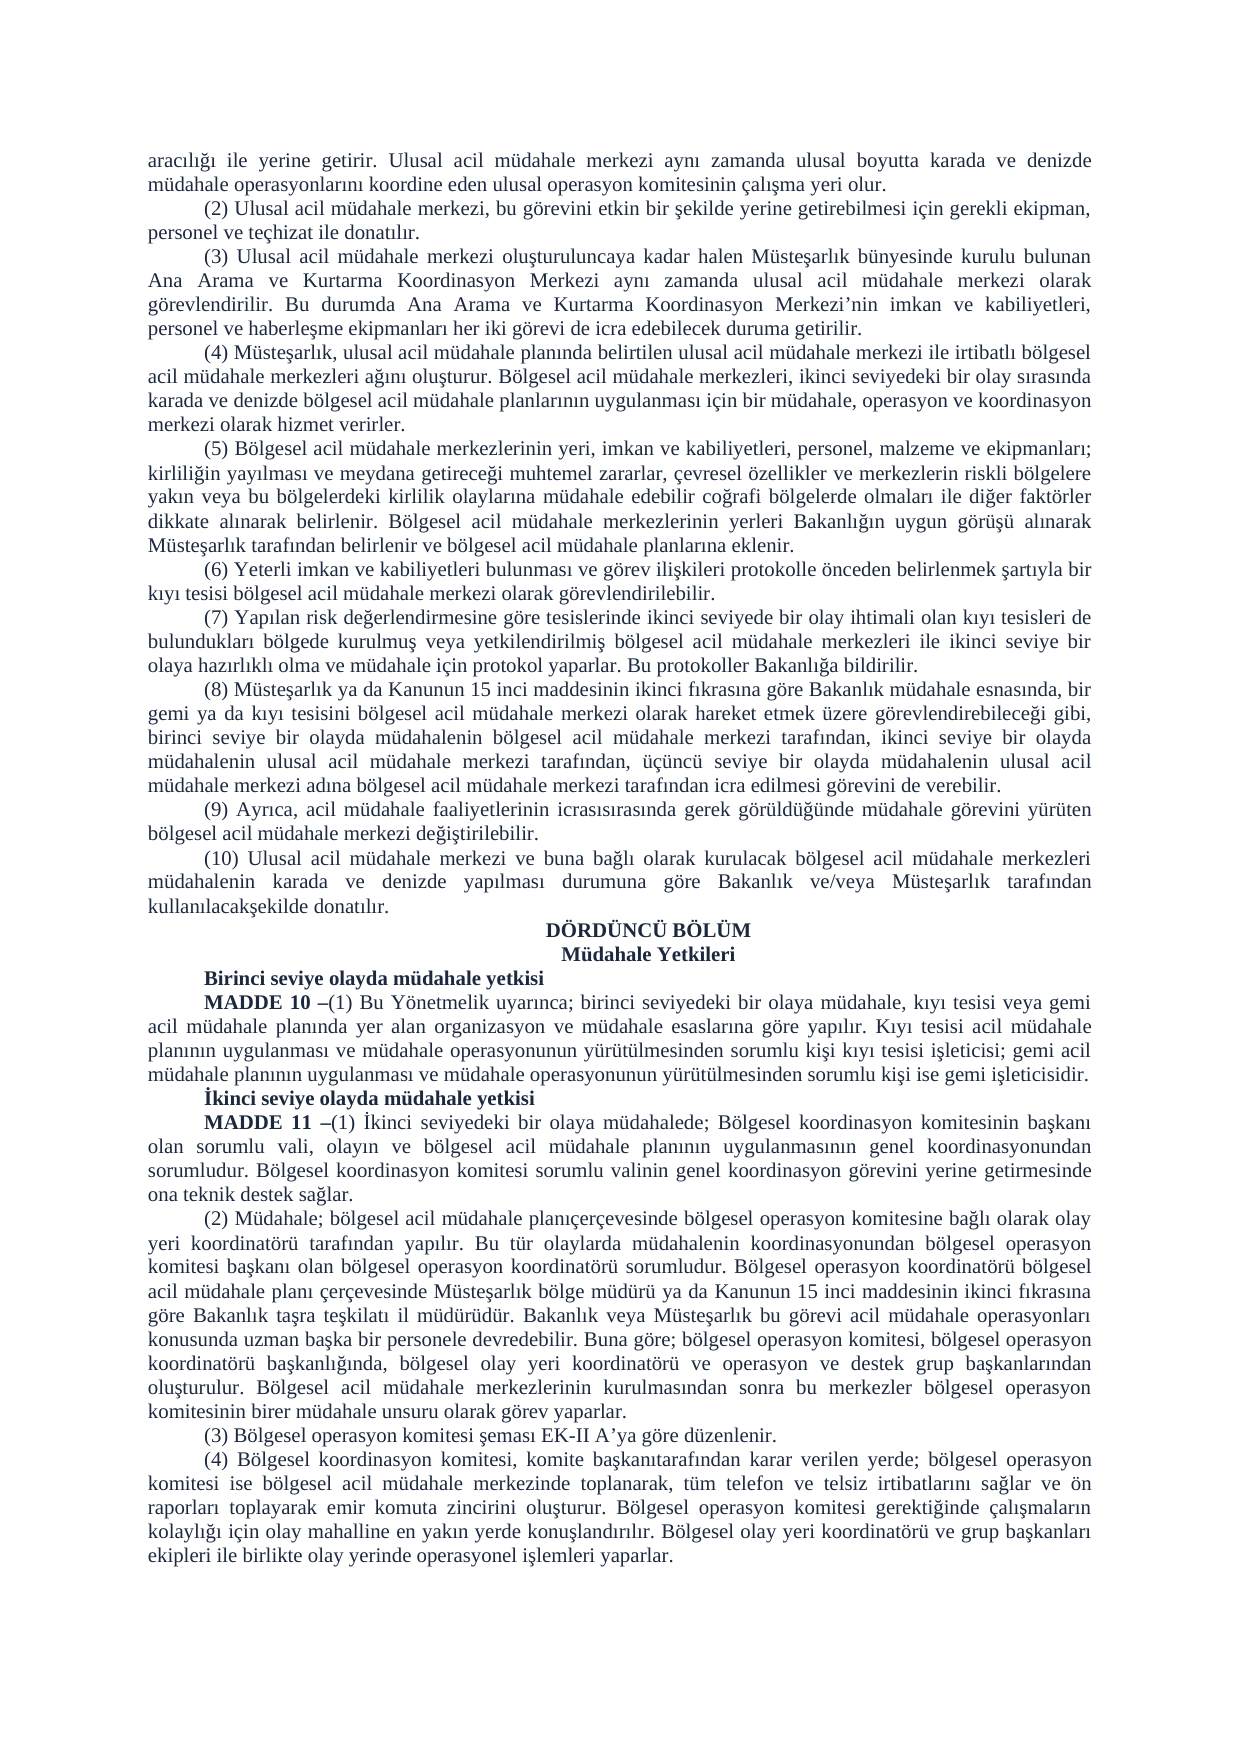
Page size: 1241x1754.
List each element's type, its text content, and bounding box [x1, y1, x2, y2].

text DÖRDÜNCÜ BÖLÜM [148, 918, 1093, 942]
text MADDE 10 –(1) Bu Yönetmelik uyarınca; birinci seviyedeki bir olaya müdahale, kıyı tesisi veya gemi acil müdahale planında yer alan organizasyon ve müdahale esaslarına göre yapılır. Kıyı tesisi acil müdahale planının uygulanması ve müdahale operasyonunun yürütülmesinden sorumlu kişi kıyı tesisi işleticisi; gemi acil müdahale planının uygulanması ve müdahale operasyonunun yürütülmesinden sorumlu kişi ise gemi işleticisidir. [148, 990, 1093, 1086]
text (3) Bölgesel operasyon komitesi şeması EK-II A’ya göre düzenlenir. [148, 1423, 1093, 1447]
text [148, 148, 1093, 196]
text MADDE 11 –(1) İkinci seviyedeki bir olaya müdahalede; Bölgesel koordinasyon komitesinin başkanı olan sorumlu vali, olayın ve bölgesel acil müdahale planının uygulanmasının genel koordinasyonundan sorumludur. Bölgesel koordinasyon komitesi sorumlu valinin genel koordinasyon görevini yerine getirmesinde ona teknik destek sağlar. [148, 1110, 1093, 1206]
text (4) Bölgesel koordinasyon komitesi, komite başkanıtarafından karar verilen yerde; bölgesel operasyon komitesi ise bölgesel acil müdahale merkezinde toplanarak, tüm telefon ve telsiz irtibatlarını sağlar ve ön raporları toplayarak emir komuta zincirini oluşturur. Bölgesel operasyon komitesi gerektiğinde çalışmaların kolaylığı için olay mahalline en yakın yerde konuşlandırılır. Bölgesel olay yeri koordinatörü ve grup başkanları ekipleri ile birlikte olay yerinde operasyonel işlemleri yaparlar. [148, 1447, 1093, 1567]
text Müdahale Yetkileri [148, 942, 1093, 966]
text (8) Müsteşarlık ya da Kanunun 15 inci maddesinin ikinci fıkrasına göre Bakanlık müdahale esnasında, bir gemi ya da kıyı tesisini bölgesel acil müdahale merkezi olarak hareket etmek üzere görevlendirebileceği gibi, birinci seviye bir olayda müdahalenin bölgesel acil müdahale merkezi tarafından, ikinci seviye bir olayda müdahalenin ulusal acil müdahale merkezi tarafından, üçüncü seviye bir olayda müdahalenin ulusal acil müdahale merkezi adına bölgesel acil müdahale merkezi tarafından icra edilmesi görevini de verebilir. [148, 677, 1093, 797]
text (4) Müsteşarlık, ulusal acil müdahale planında belirtilen ulusal acil müdahale merkezi ile irtibatlı bölgesel acil müdahale merkezleri ağını oluşturur. Bölgesel acil müdahale merkezleri, ikinci seviyedeki bir olay sırasında karada ve denizde bölgesel acil müdahale planlarının uygulanması için bir müdahale, operasyon ve koordinasyon merkezi olarak hizmet verirler. [148, 340, 1093, 436]
text (7) Yapılan risk değerlendirmesine göre tesislerinde ikinci seviyede bir olay ihtimali olan kıyı tesisleri de bulundukları bölgede kurulmuş veya yetkilendirilmiş bölgesel acil müdahale merkezleri ile ikinci seviye bir olaya hazırlıklı olma ve müdahale için protokol yaparlar. Bu protokoller Bakanlığa bildirilir. [148, 605, 1093, 677]
text Birinci seviye olayda müdahale yetkisi [148, 966, 1093, 990]
text (5) Bölgesel acil müdahale merkezlerinin yeri, imkan ve kabiliyetleri, personel, malzeme ve ekipmanları; kirliliğin yayılması ve meydana getireceği muhtemel zararlar, çevresel özellikler ve merkezlerin riskli bölgelere yakın veya bu bölgelerdeki kirlilik olaylarına müdahale edebilir coğrafi bölgelerde olmaları ile diğer faktörler dikkate alınarak belirlenir. Bölgesel acil müdahale merkezlerinin yerleri Bakanlığın uygun görüşü alınarak Müsteşarlık tarafından belirlenir ve bölgesel acil müdahale planlarına eklenir. [148, 436, 1093, 557]
text (9) Ayrıca, acil müdahale faaliyetlerinin icrasısırasında gerek görüldüğünde müdahale görevini yürüten bölgesel acil müdahale merkezi değiştirilebilir. [148, 797, 1093, 845]
text (2) Müdahale; bölgesel acil müdahale planıçerçevesinde bölgesel operasyon komitesine bağlı olarak olay yeri koordinatörü tarafından yapılır. Bu tür olaylarda müdahalenin koordinasyonundan bölgesel operasyon komitesi başkanı olan bölgesel operasyon koordinatörü sorumludur. Bölgesel operasyon koordinatörü bölgesel acil müdahale planı çerçevesinde Müsteşarlık bölge müdürü ya da Kanunun 15 inci maddesinin ikinci fıkrasına göre Bakanlık taşra teşkilatı il müdürüdür. Bakanlık veya Müsteşarlık bu görevi acil müdahale operasyonları konusunda uzman başka bir personele devredebilir. Buna göre; bölgesel operasyon komitesi, bölgesel operasyon koordinatörü başkanlığında, bölgesel olay yeri koordinatörü ve operasyon ve destek grup başkanlarından oluşturulur. Bölgesel acil müdahale merkezlerinin kurulmasından sonra bu merkezler bölgesel operasyon komitesinin birer müdahale unsuru olarak görev yaparlar. [148, 1206, 1093, 1423]
text İkinci seviye olayda müdahale yetkisi [148, 1086, 1093, 1110]
text (2) Ulusal acil müdahale merkezi, bu görevini etkin bir şekilde yerine getirebilmesi için gerekli ekipman, personel ve teçhizat ile donatılır. [148, 196, 1093, 244]
text (3) Ulusal acil müdahale merkezi oluşturuluncaya kadar halen Müsteşarlık bünyesinde kurulu bulunan Ana Arama ve Kurtarma Koordinasyon Merkezi aynı zamanda ulusal acil müdahale merkezi olarak görevlendirilir. Bu durumda Ana Arama ve Kurtarma Koordinasyon Merkezi’nin imkan ve kabiliyetleri, personel ve haberleşme ekipmanları her iki görevi de icra edebilecek duruma getirilir. [148, 244, 1093, 340]
text (10) Ulusal acil müdahale merkezi ve buna bağlı olarak kurulacak bölgesel acil müdahale merkezleri müdahalenin karada ve denizde yapılması durumuna göre Bakanlık ve/veya Müsteşarlık tarafından kullanılacakşekilde donatılır. [148, 845, 1093, 918]
text (6) Yeterli imkan ve kabiliyetleri bulunması ve görev ilişkileri protokolle önceden belirlenmek şartıyla bir kıyı tesisi bölgesel acil müdahale merkezi olarak görevlendirilebilir. [148, 557, 1093, 605]
